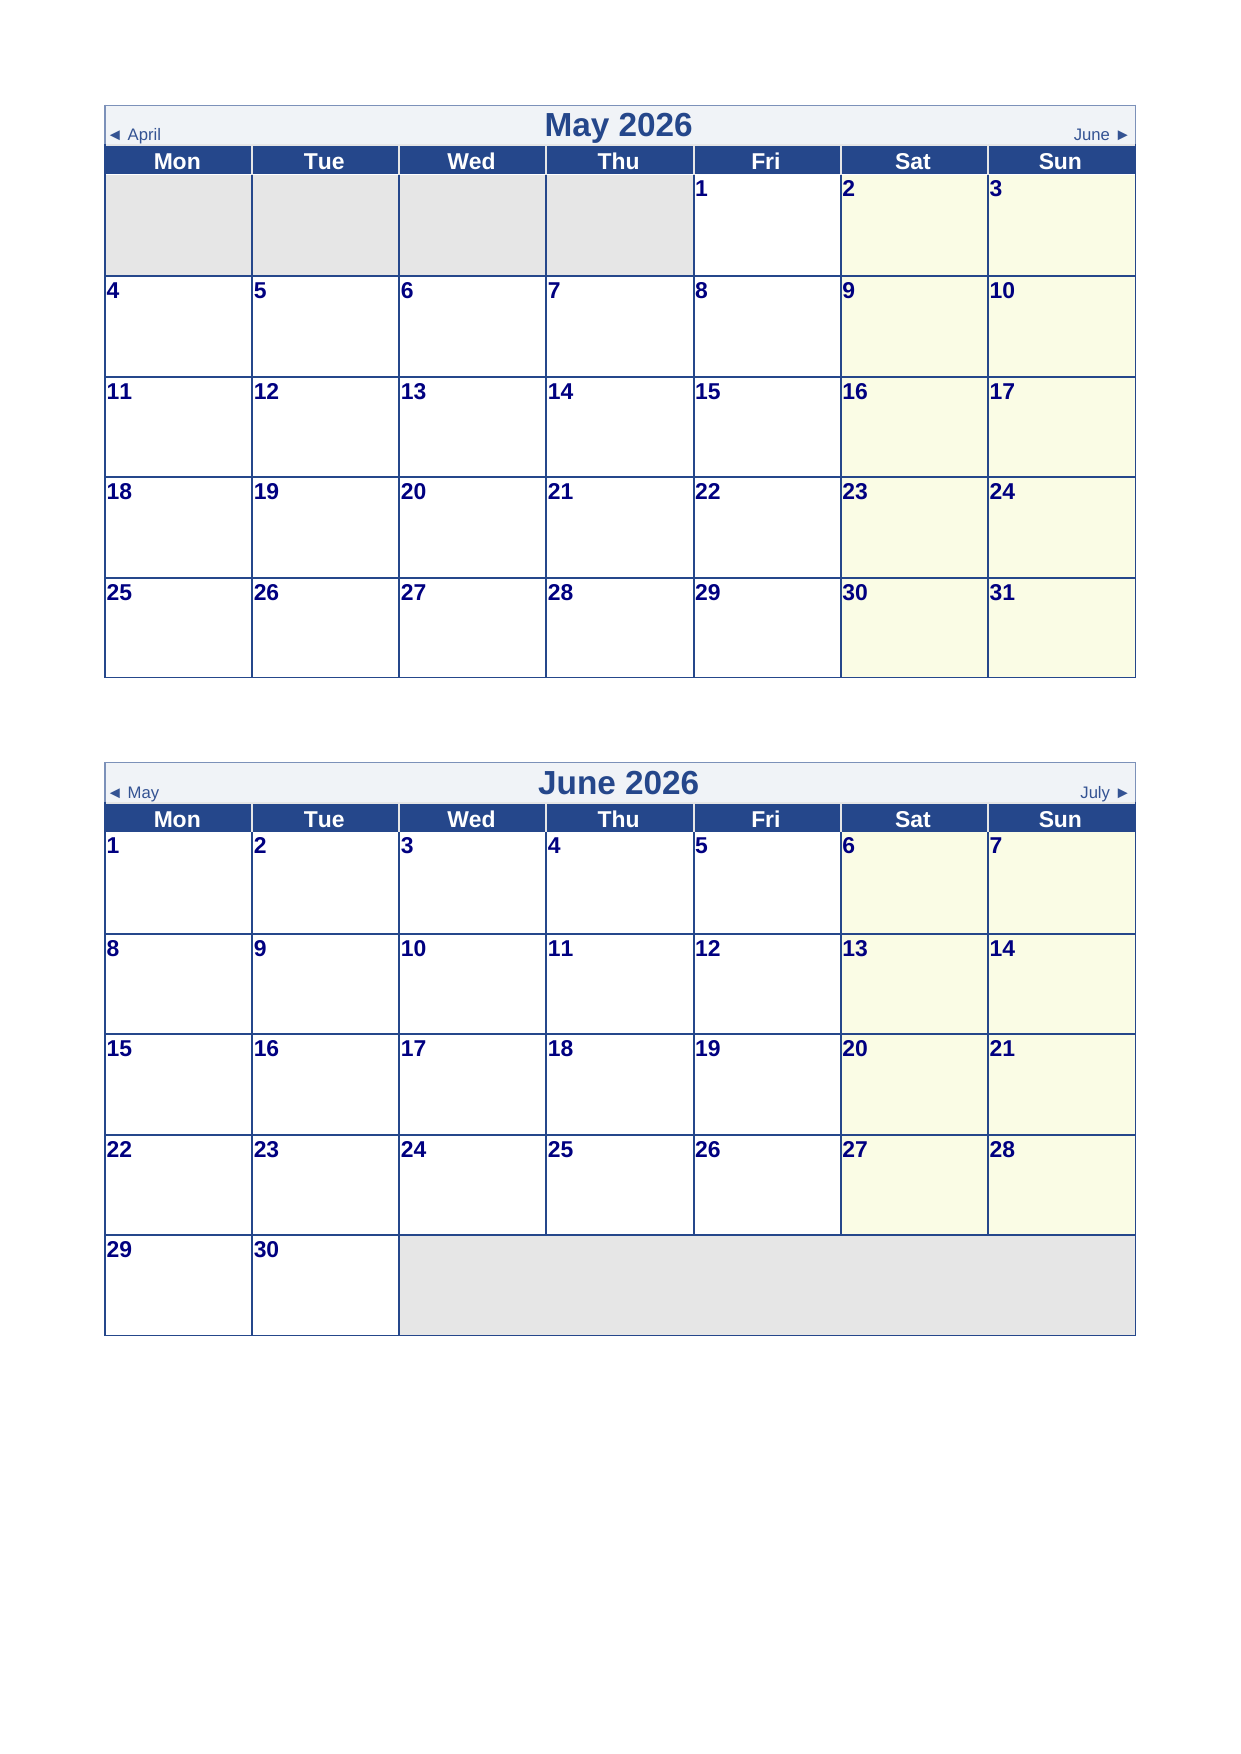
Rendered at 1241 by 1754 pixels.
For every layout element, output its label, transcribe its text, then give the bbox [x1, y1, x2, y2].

table_cell [253, 175, 398, 275]
table_cell 20 [842, 1035, 987, 1134]
table_cell Mon [106, 804, 251, 832]
table_header May 2026 [252, 106, 988, 144]
table_cell 6 [842, 832, 987, 933]
table_cell 17 [400, 1035, 545, 1134]
table_cell Mon [106, 146, 251, 174]
table_cell 25 [547, 1136, 693, 1234]
table_cell [547, 175, 693, 275]
table_cell 19 [695, 1035, 840, 1134]
table_cell 27 [400, 579, 545, 677]
table_cell 12 [253, 378, 398, 476]
table_cell 6 [400, 277, 545, 376]
table_cell 24 [400, 1136, 545, 1234]
table_header July ► [988, 763, 1135, 802]
table_cell 5 [253, 277, 398, 376]
table_cell 22 [695, 478, 840, 577]
table_cell 13 [842, 935, 987, 1033]
table_cell 8 [695, 277, 840, 376]
table_cell 23 [253, 1136, 398, 1234]
table_cell 26 [695, 1136, 840, 1234]
table_header ◄ April [106, 106, 252, 144]
table_cell 5 [695, 832, 840, 933]
table_cell 2 [253, 832, 398, 933]
table_cell Fri [695, 146, 840, 174]
table_cell 18 [547, 1035, 693, 1134]
table_cell 14 [547, 378, 693, 476]
table_cell 15 [695, 378, 840, 476]
table_cell [400, 175, 545, 275]
table_cell 16 [842, 378, 987, 476]
table_cell [400, 1236, 1135, 1335]
table_cell 17 [989, 378, 1135, 476]
table_cell 10 [400, 935, 545, 1033]
table_cell 11 [106, 378, 251, 476]
table_cell Wed [400, 804, 545, 832]
table_cell 21 [547, 478, 693, 577]
table_cell [106, 175, 251, 275]
table_cell Tue [253, 146, 398, 174]
table_cell Fri [695, 804, 840, 832]
table_cell 12 [695, 935, 840, 1033]
table_cell 9 [253, 935, 398, 1033]
table_cell 30 [253, 1236, 398, 1335]
table_cell 28 [989, 1136, 1135, 1234]
table_cell 28 [547, 579, 693, 677]
table_cell 23 [842, 478, 987, 577]
table_cell Sun [989, 804, 1135, 832]
table_cell 14 [989, 935, 1135, 1033]
table_cell 15 [106, 1035, 251, 1134]
table_cell Sun [989, 146, 1135, 174]
table_cell Wed [400, 146, 545, 174]
table_cell 1 [695, 175, 840, 275]
table_cell 22 [106, 1136, 251, 1234]
table_cell 8 [106, 935, 251, 1033]
table_header June 2026 [252, 763, 988, 802]
table_cell 27 [842, 1136, 987, 1234]
table_cell 26 [253, 579, 398, 677]
table_cell 4 [547, 832, 693, 933]
table_cell 2 [842, 175, 987, 275]
table_cell Sat [842, 146, 987, 174]
table_cell Sat [842, 804, 987, 832]
table_cell 13 [400, 378, 545, 476]
table_cell 4 [106, 277, 251, 376]
table_cell 3 [989, 175, 1135, 275]
table_cell 25 [106, 579, 251, 677]
table_cell 18 [106, 478, 251, 577]
table_header ◄ May [106, 763, 252, 802]
table_cell 1 [106, 832, 251, 933]
table_cell 7 [547, 277, 693, 376]
table_cell 10 [989, 277, 1135, 376]
table_cell 11 [547, 935, 693, 1033]
table_cell 16 [253, 1035, 398, 1134]
table_cell 29 [695, 579, 840, 677]
table_cell 30 [842, 579, 987, 677]
table_cell 29 [106, 1236, 251, 1335]
table_cell 20 [400, 478, 545, 577]
table_cell 31 [989, 579, 1135, 677]
table_cell Tue [253, 804, 398, 832]
table_cell 19 [253, 478, 398, 577]
table_header June ► [988, 106, 1135, 144]
table_cell 3 [400, 832, 545, 933]
table_cell Thu [547, 146, 693, 174]
table_cell 21 [989, 1035, 1135, 1134]
table_cell 7 [989, 832, 1135, 933]
table_cell Thu [547, 804, 693, 832]
table_cell 24 [989, 478, 1135, 577]
table_cell 9 [842, 277, 987, 376]
